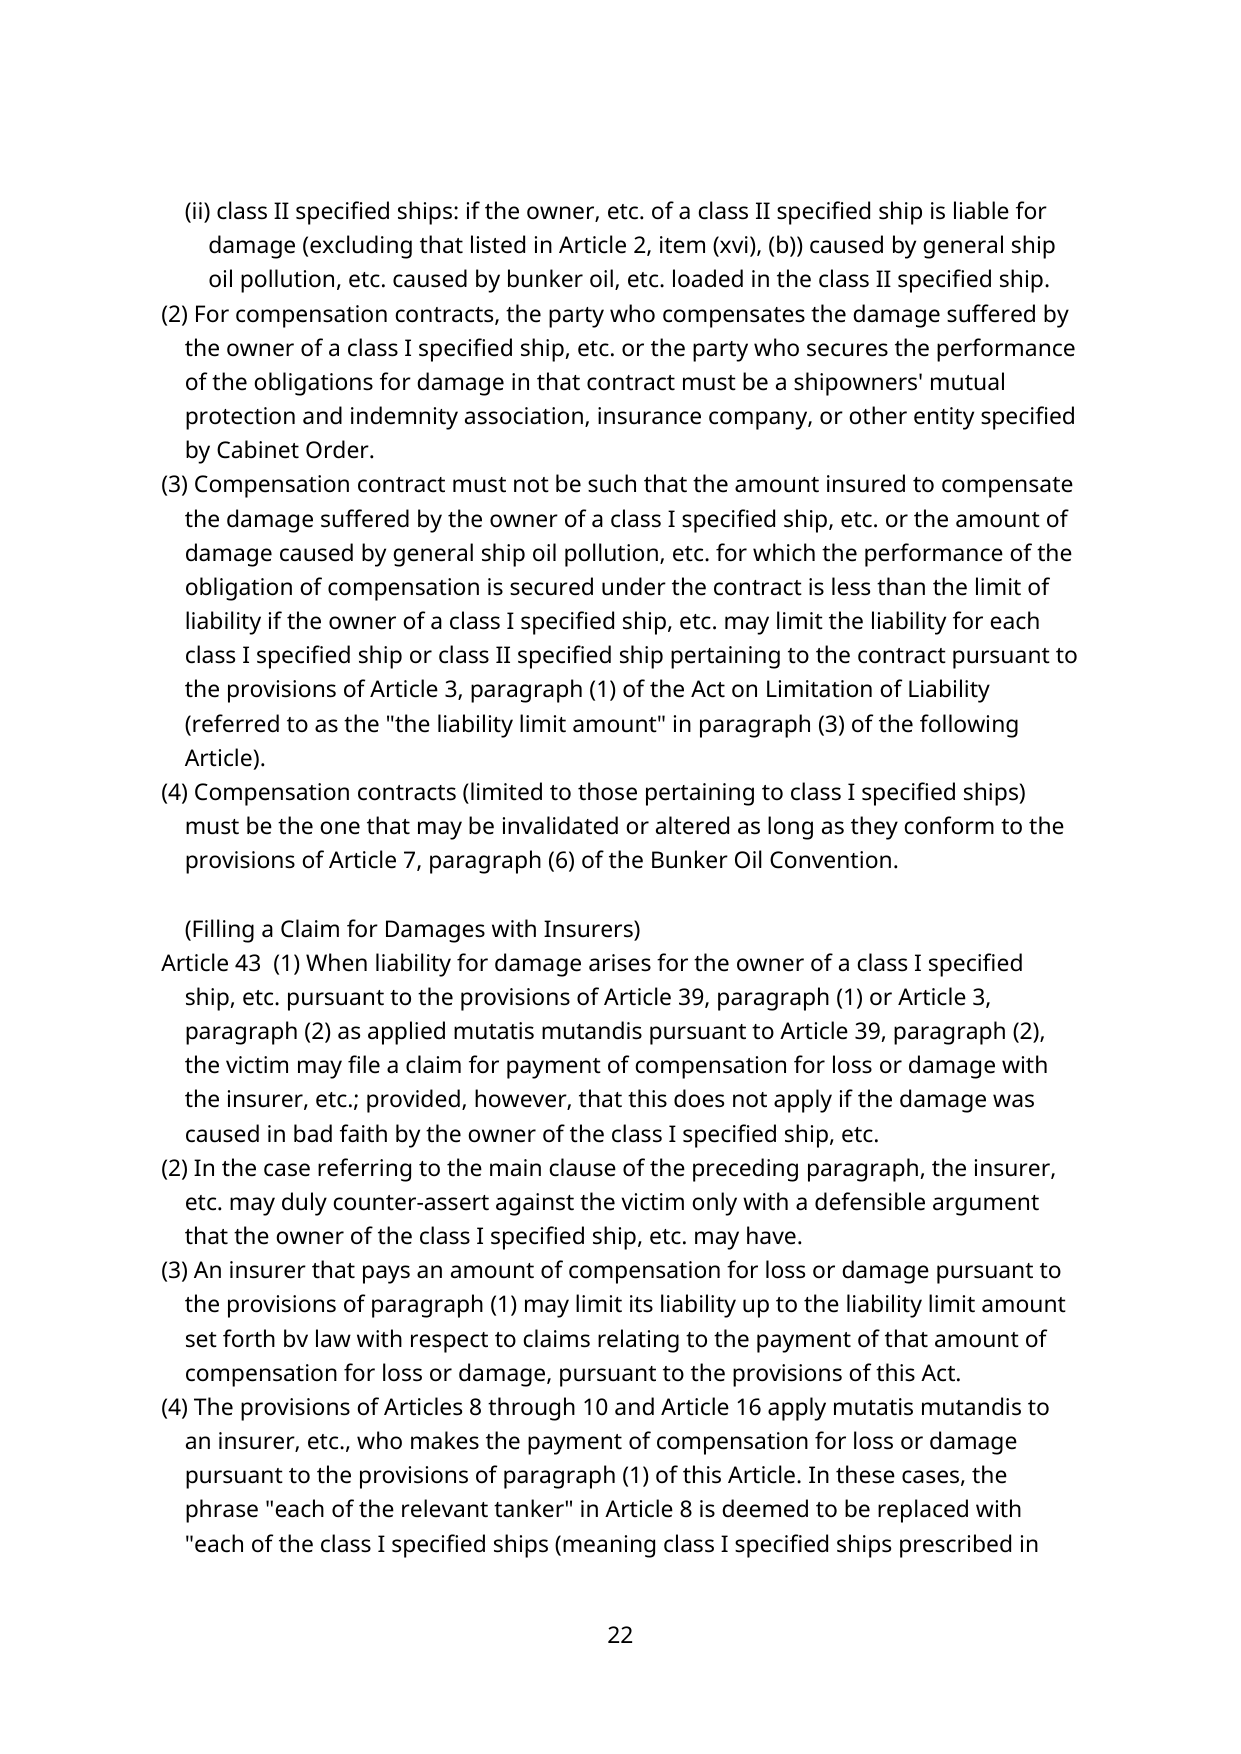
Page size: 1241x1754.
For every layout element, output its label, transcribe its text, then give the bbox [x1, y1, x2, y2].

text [161, 1389, 1079, 1560]
text (4) Compensation contracts (limited to those pertaining to class I specified ships) must be the one that may be invalidated or altered as long as they conform to the provisions of Article 7, paragraph (6) of the Bunker Oil Convention. [161, 774, 1079, 877]
text (ii) class II specified ships: if the owner, etc. of a class II specified ship is liable for damage (excluding that listed in Article 2, item (xvi), (b)) caused by general ship oil pollution, etc. caused by bunker oil, etc. loaded in the class II specified ship. [184, 194, 1079, 296]
text (2) In the case referring to the main clause of the preceding paragraph, the insurer, etc. may duly counter-assert against the victim only with a defensible argument that the owner of the class I specified ship, etc. may have. [161, 1150, 1079, 1253]
text (2) For compensation contracts, the party who compensates the damage suffered by the owner of a class I specified ship, etc. or the party who secures the performance of the obligations for damage in that contract must be a shipowners' mutual protection and indemnity association, insurance company, or other entity specified by Cabinet Order. [161, 296, 1079, 467]
text (3) An insurer that pays an amount of compensation for loss or damage pursuant to the provisions of paragraph (1) may limit its liability up to the liability limit amount set forth bv law with respect to claims relating to the payment of that amount of compensation for loss or damage, pursuant to the provisions of this Act. [161, 1253, 1079, 1389]
text (Filling a Claim for Damages with Insurers) [184, 911, 1079, 945]
text (3) Compensation contract must not be such that the amount insured to compensate the damage suffered by the owner of a class I specified ship, etc. or the amount of damage caused by general ship oil pollution, etc. for which the performance of the obligation of compensation is secured under the contract is less than the limit of liability if the owner of a class I specified ship, etc. may limit the liability for each class I specified ship or class II specified ship pertaining to the contract pursuant to the provisions of Article 3, paragraph (1) of the Act on Limitation of Liability (referred to as the "the liability limit amount" in paragraph (3) of the following Article). [161, 467, 1079, 774]
text Article 43 (1) When liability for damage arises for the owner of a class I specified ship, etc. pursuant to the provisions of Article 39, paragraph (1) or Article 3, paragraph (2) as applied mutatis mutandis pursuant to Article 39, paragraph (2), the victim may file a claim for payment of compensation for loss or damage with the insurer, etc.; provided, however, that this does not apply if the damage was caused in bad faith by the owner of the class I specified ship, etc. [161, 945, 1079, 1150]
